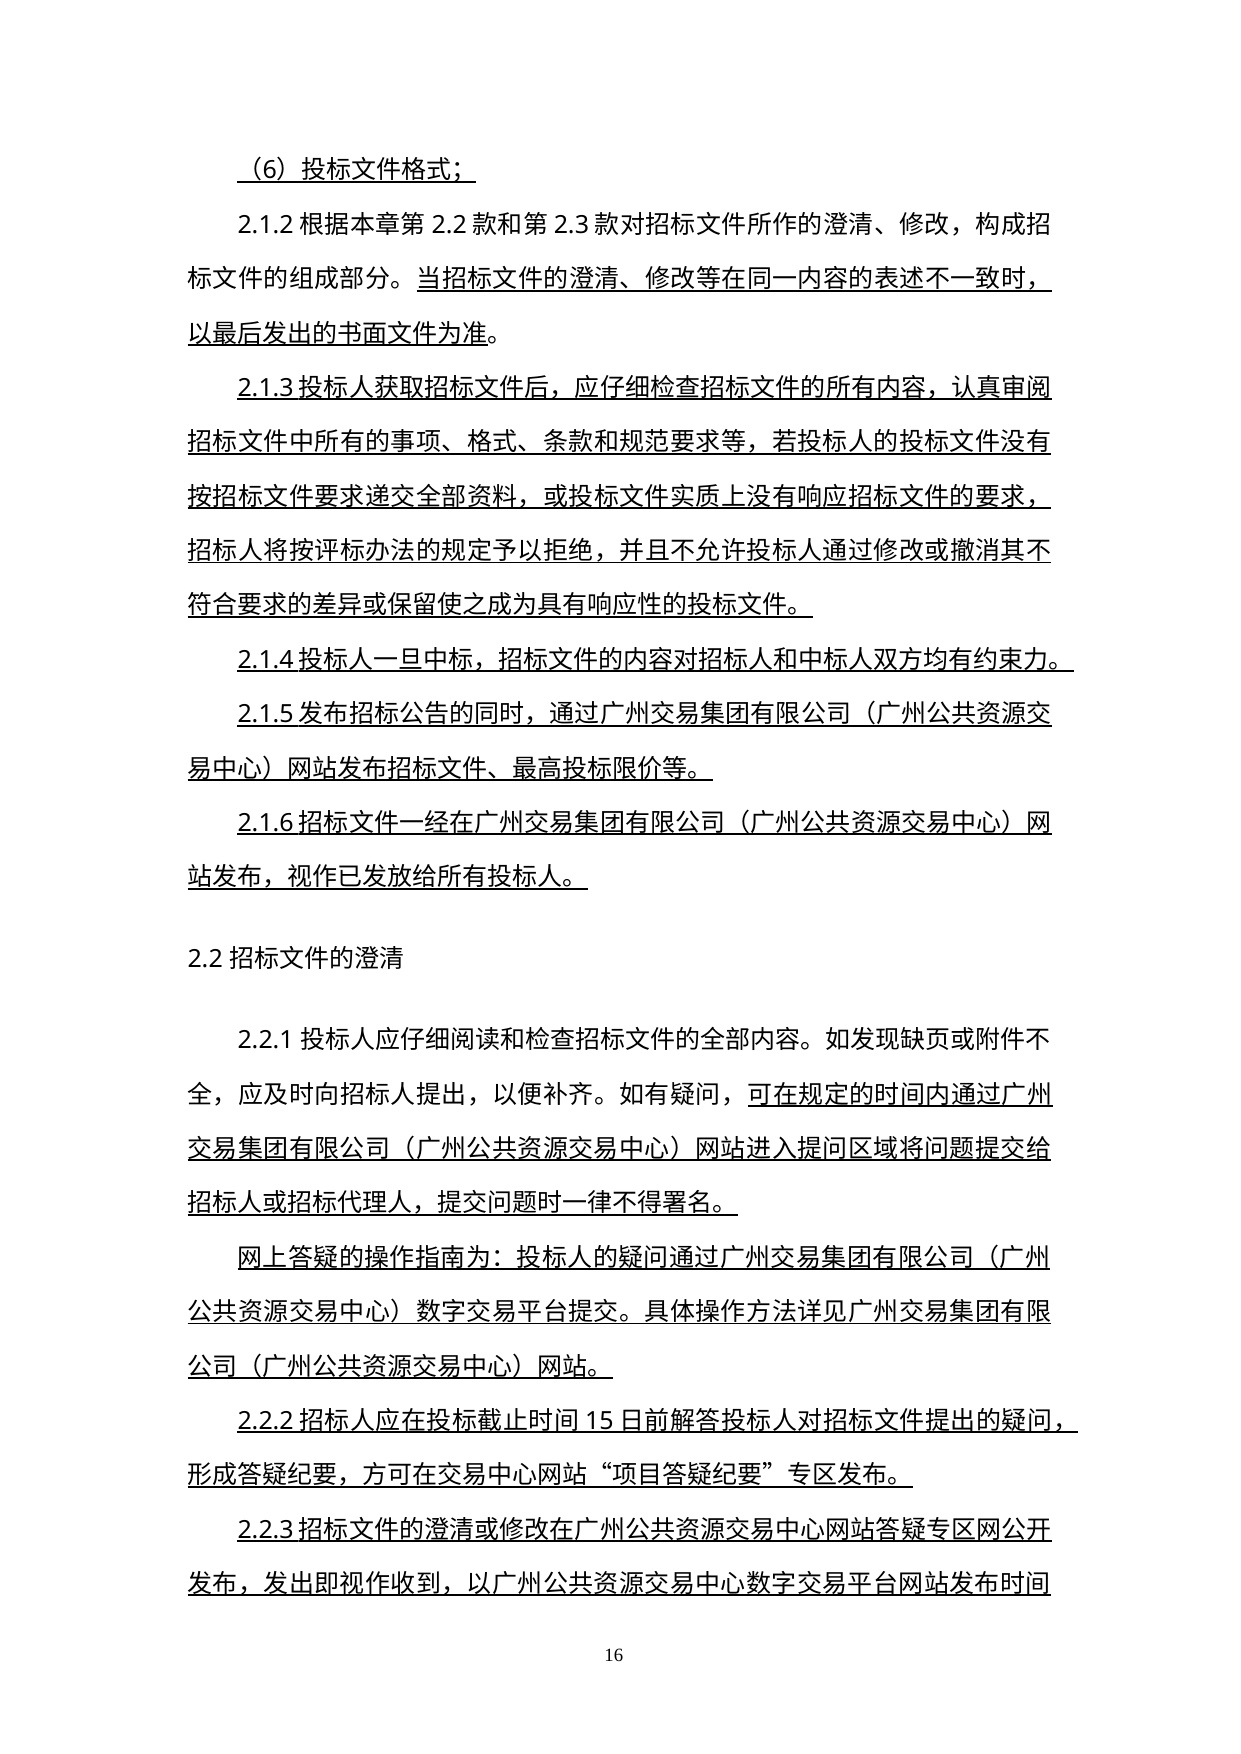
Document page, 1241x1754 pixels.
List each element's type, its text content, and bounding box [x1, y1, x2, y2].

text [187, 1509, 1053, 1600]
text 网上答疑的操作指南为：投标人的疑问通过广州交易集团有限公司（广州公共资源交易中心）数字交易平台提交。具体操作方法详见广州交易集团有限公司（广州公共资源交易中心）网站。 [187, 1237, 1053, 1382]
text 2.1.2根据本章第2.2款和第2.3款对招标文件所作的澄清、修改，构成招标文件的组成部分。当招标文件的澄清、修改等在同一内容的表述不一致时，以最后发出的书面文件为准。 [187, 204, 1053, 349]
text 2.1.3投标人获取招标文件后，应仔细检查招标文件的所有内容，认真审阅招标文件中所有的事项、格式、条款和规范要求等，若投标人的投标文件没有按招标文件要求递交全部资料，或投标文件实质上没有响应招标文件的要求，招标人将按评标办法的规定予以拒绝，并且不允许投标人通过修改或撤消其不符合要求的差异或保留使之成为具有响应性的投标文件。 [187, 367, 1053, 621]
text 2.1.5发布招标公告的同时，通过广州交易集团有限公司（广州公共资源交易中心）网站发布招标文件、最高投标限价等。 [187, 694, 1053, 784]
text 2.2.1 投标人应仔细阅读和检查招标文件的全部内容。如发现缺页或附件不全，应及时向招标人提出，以便补齐。如有疑问，可在规定的时间内通过广州交易集团有限公司（广州公共资源交易中心）网站进入提问区域将问题提交给招标人或招标代理人，提交问题时一律不得署名。 [187, 1020, 1053, 1219]
text （6）投标文件格式； [187, 150, 1053, 186]
text 2.1.6招标文件一经在广州交易集团有限公司（广州公共资源交易中心）网站发布，视作已发放给所有投标人。 [187, 802, 1053, 893]
text 2.2 招标文件的澄清 [187, 938, 1053, 974]
text 2.1.4投标人一旦中标，招标文件的内容对招标人和中标人双方均有约束力。 [187, 639, 1053, 676]
text 2.2.2招标人应在投标截止时间15日前解答投标人对招标文件提出的疑问，形成答疑纪要，方可在交易中心网站“项目答疑纪要”专区发布。 [187, 1400, 1053, 1491]
